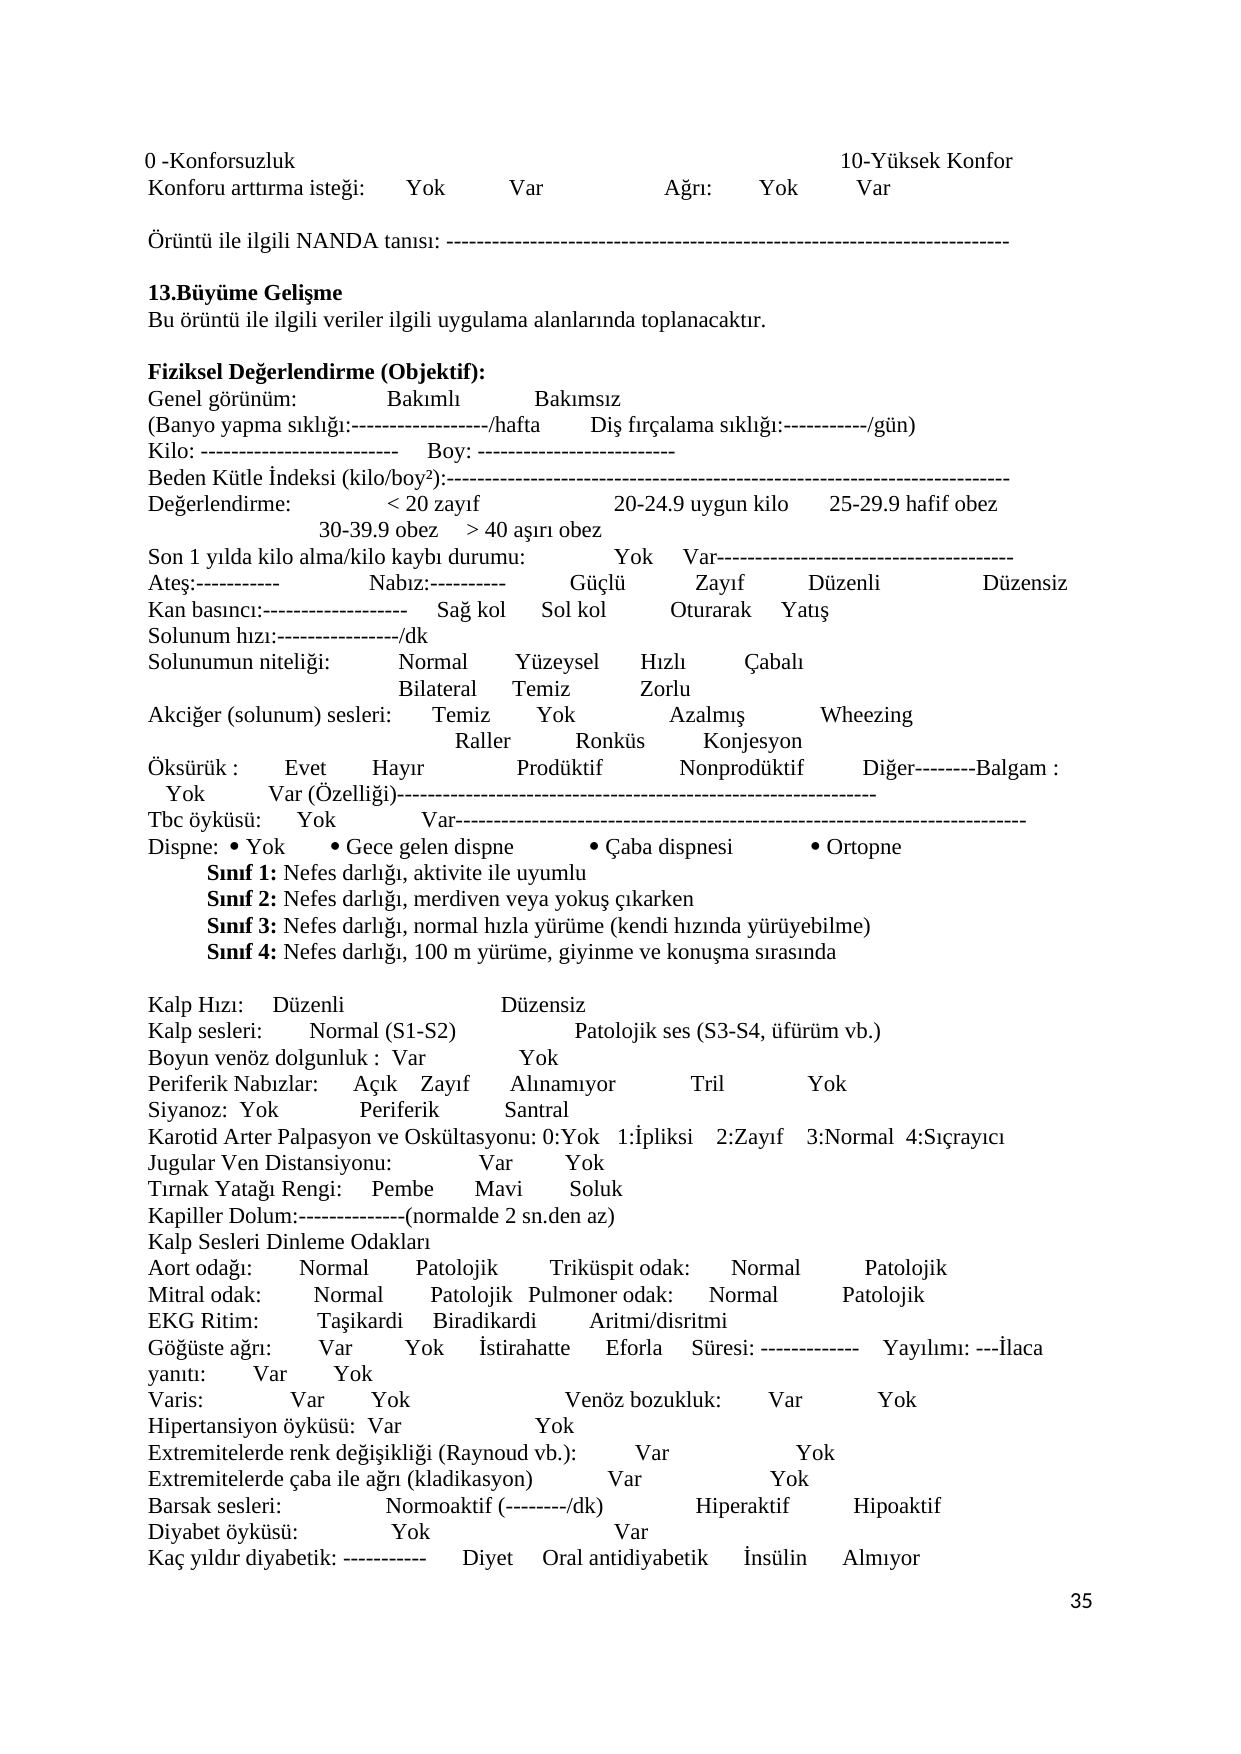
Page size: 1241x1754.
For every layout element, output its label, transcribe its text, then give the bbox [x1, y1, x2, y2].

text Kaç yıldır diyabetik: -----------  Diyet  Oral antidiyabetik  İnsülin  Almıyor [148, 1544, 1093, 1571]
text Diyabet öyküsü:  Yok  Var [148, 1518, 1093, 1544]
text Kilo: -------------------------- Boy: -------------------------- [148, 437, 1093, 464]
text Aort odağı: ⁯Normal Patolojik Triküspit odak: Normal ⁯ Patolojik [148, 1254, 1093, 1281]
text Fiziksel Değerlendirme (Objektif): [148, 358, 1093, 385]
text EKG Ritim:  Taşikardi  Biradikardi  Aritmi/disritmi [148, 1307, 1093, 1333]
text Konforu arttırma isteği:  Yok  Var Ağrı:  Yok  Var [148, 174, 1093, 200]
text Periferik Nabızlar:  Açık Zayıf  Alınamıyor  Tril   Yok [148, 1070, 1093, 1096]
text Solunum hızı:----------------/dk [148, 622, 1093, 648]
text Kan basıncı:-------------------  Sağ kol  Sol kol  Oturarak  Yatış [148, 596, 1093, 622]
text Extremitelerde renk değişikliği (Raynoud vb.):  Var  Yok [148, 1439, 1093, 1465]
text Sınıf 1: Nefes darlığı, aktivite ile uyumlu [148, 859, 1093, 886]
text Akciğer (solunum) sesleri:  Temiz Yok   Azalmış  Wheezing  [148, 701, 1093, 727]
text Tırnak Yatağı Rengi: Pembe  Mavi Soluk [148, 1175, 1093, 1202]
text Varis:   Var  Yok Venöz bozukluk: Var  Yok [148, 1386, 1093, 1413]
text Öksürük :  Evet  Hayır  Prodüktif   Nonprodüktif  Diğer--------Balgam : Yok Var (Özelliği)--------------------------------------------------------------- [148, 754, 1093, 806]
text Genel görünüm: Bakımlı Bakımsız [148, 385, 1093, 411]
text Ateş:----------- Nabız:----------  Güçlü  Zayıf  Düzenli  Düzensiz [148, 569, 1093, 596]
text  Bilateral  Temiz Zorlu [295, 675, 1093, 701]
text (Banyo yapma sıklığı:------------------/hafta Diş fırçalama sıklığı:-----------/gün) [148, 411, 1093, 437]
text Sınıf 3: Nefes darlığı, normal hızla yürüme (kendi hızında yürüyebilme) [148, 912, 1093, 938]
text 13.Büyüme Gelişme [148, 279, 1093, 306]
text Kalp Sesleri Dinleme Odakları [148, 1228, 1093, 1254]
text Barsak sesleri: Normoaktif (--------/dk)  Hiperaktif Hipoaktif [148, 1492, 1093, 1518]
text Kalp Hızı:  Düzenli   Düzensiz [148, 991, 1093, 1017]
text Kalp sesleri: Normal (S1-S2)  Patolojik ses (S3-S4, üfürüm vb.) [148, 1017, 1093, 1044]
text Sınıf 4: Nefes darlığı, yürüme, giyinme ve konuşma sırasında [148, 938, 1093, 964]
text  Raller   Ronküs  Konjesyon [148, 727, 1093, 754]
text Değerlendirme: < 20 zayıf  20-24.9 uygun kilo 25-29.9 hafif obez  30-39.9 obez  > 40 aşırı obez [148, 490, 1093, 543]
text Extremitelerde çaba ile ağrı (kladikasyon) Var Yok [148, 1465, 1093, 1492]
text Siyanoz:  Yok  Periferik  Santral [148, 1096, 1093, 1123]
text Örüntü ile ilgili NANDA tanısı: -------------------------------------------------------------------------- [148, 227, 1093, 253]
text Kapiller Dolum:--------------(normalde 2 sn.den az) [148, 1202, 1093, 1228]
text Sınıf 2: Nefes darlığı, merdiven veya yokuş çıkarken [148, 886, 1093, 912]
text Son 1 yılda kilo alma/kilo kaybı durumu:  Yok Var--------------------------------------- [148, 543, 1093, 569]
text Mitral odak: Normal Patolojik Pulmoner odak: Normal ⁯ Patolojik [148, 1281, 1093, 1307]
text Bu örüntü ile ilgili veriler ilgili uygulama alanlarında toplanacaktır. [148, 306, 1093, 332]
text Boyun venöz dolgunluk : Var  Yok [148, 1044, 1093, 1070]
text Karotid Arter Palpasyon ve Oskültasyonu: 0:Yok 1:İpliksi 2:Zayıf 3:Normal 4:Sıçrayıcı [148, 1123, 1093, 1149]
text Hipertansiyon öyküsü:  Var  Yok [148, 1413, 1093, 1439]
text Beden Kütle İndeksi (kilo/boy²):-------------------------------------------------------------------------- [148, 464, 1093, 490]
text Tbc öyküsü: Yok  Var---------------------------------------------------------------------------Dispne: Yok Gece gelen dispne Çaba dispnesi Ortopne [148, 806, 1093, 859]
text Solunumun niteliği:  Normal  Yüzeysel Hızlı  Çabalı [148, 648, 1093, 675]
text Jugular Ven Distansiyonu:  Var Yok [148, 1149, 1093, 1175]
text 0 -Konforsuzluk 10-Yüksek Konfor [133, 148, 1093, 174]
text Göğüste ağrı:  Var Yok İstirahatte Eforla Süresi: ------------- Yayılımı: ---İlaca yanıtı: Var Yok [148, 1333, 1093, 1386]
